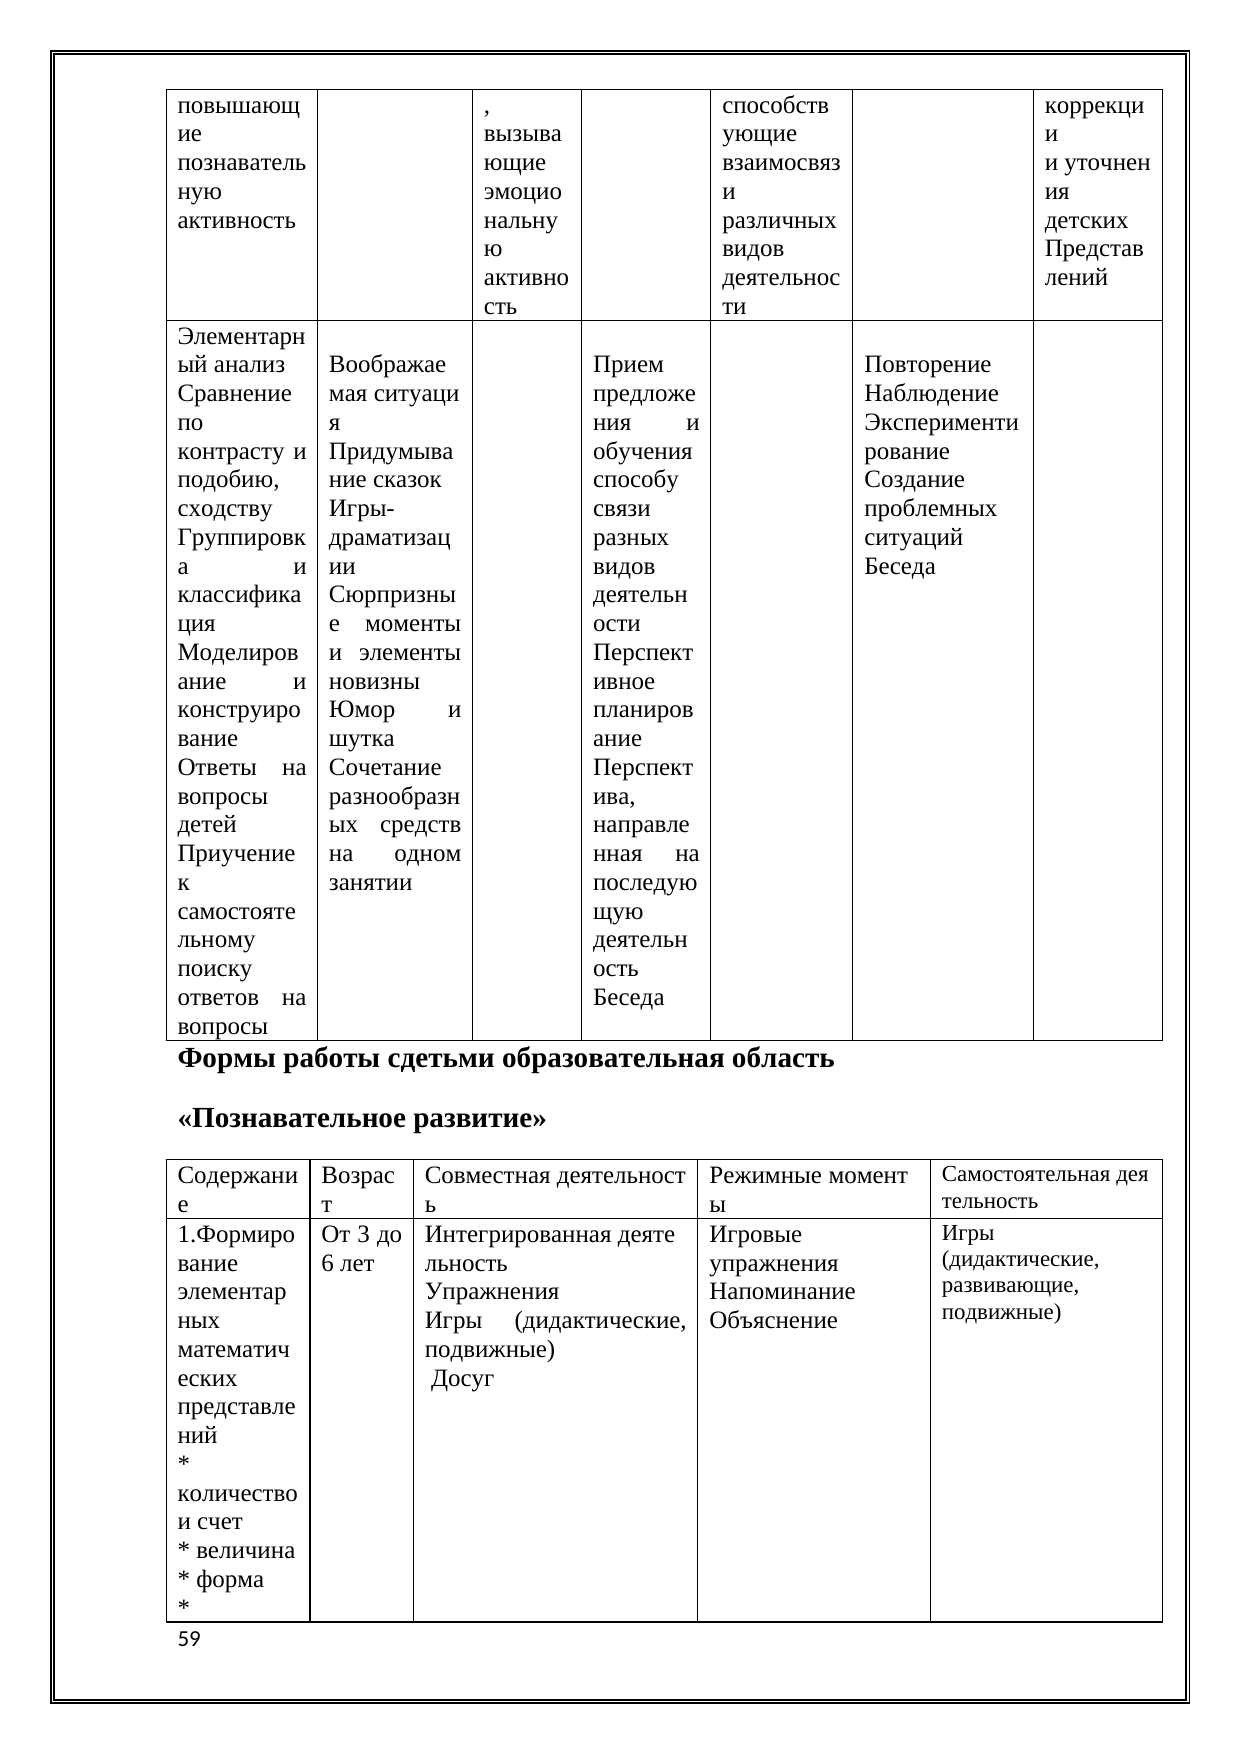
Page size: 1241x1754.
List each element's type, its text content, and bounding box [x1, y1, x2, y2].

table_header Режимные моменты [698, 1160, 930, 1218]
text Формы работы сдетьми образовательная область [177, 1041, 1093, 1074]
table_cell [931, 1219, 1162, 1621]
table_cell [853, 90, 1033, 320]
table_cell [318, 90, 472, 320]
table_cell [1034, 90, 1162, 320]
text «Познавательное развитие» [177, 1100, 1093, 1133]
table_header Самостоятельная деятельность [931, 1160, 1162, 1218]
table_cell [698, 1219, 930, 1621]
table_cell [582, 90, 710, 320]
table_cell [167, 90, 317, 320]
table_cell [711, 90, 852, 320]
table_cell Повторение Наблюдение Экспериментирование Создание проблемных ситуаций Беседа [853, 321, 1033, 1039]
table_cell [167, 1219, 309, 1621]
table_cell Прием предложения и обучения способу связи разных видов деятельности Перспективное планирование Перспектива, направленная на последующую деятельность Беседа [582, 321, 710, 1039]
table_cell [414, 1219, 697, 1621]
table_header Содержание [167, 1160, 309, 1218]
table_cell Элементарный анализ Сравнение по контрасту и подобию, сходству Группировка и классификация Моделирование и конструирование Ответы на вопросы детей Приучение к самостоятельному поиску ответов на вопросы [167, 321, 317, 1039]
table_cell От 3 до 6 лет [311, 1219, 413, 1621]
table_cell [1034, 321, 1162, 1039]
table_header Совместная деятельность [414, 1160, 697, 1218]
table_header Возраст [311, 1160, 413, 1218]
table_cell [473, 90, 581, 320]
table_cell [711, 321, 852, 1039]
table_cell Воображаемая ситуация Придумывание сказок Игры-драматизации Сюрпризные моменты и элементы новизны Юмор и шутка Сочетание разнообразных средств на одном занятии [318, 321, 472, 1039]
table_cell [473, 321, 581, 1039]
